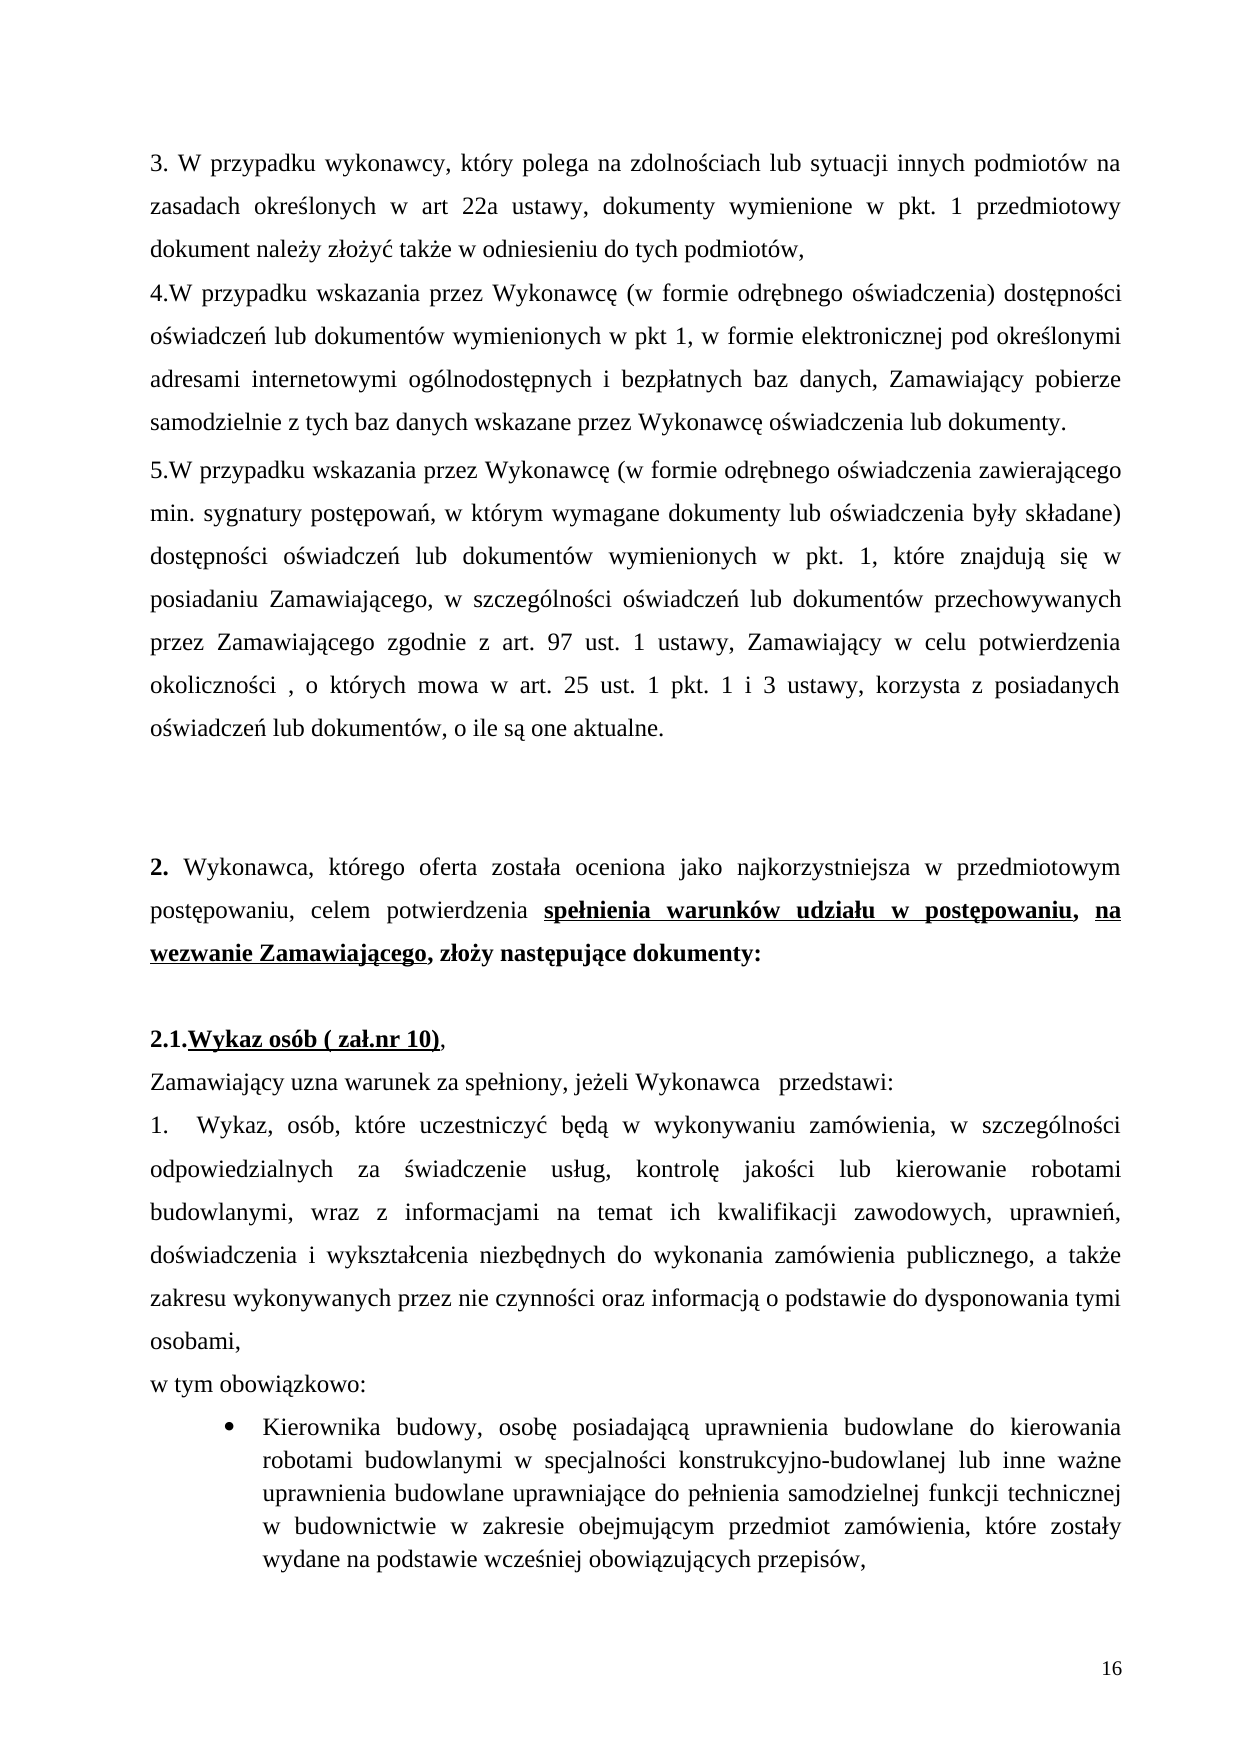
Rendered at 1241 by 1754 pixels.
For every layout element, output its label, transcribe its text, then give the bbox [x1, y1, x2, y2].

text Zamawiający uzna warunek za spełniony, jeżeli Wykonawca przedstawi: [150, 1067, 1122, 1096]
text 3. W przypadku wykonawcy, który polega na zdolnościach lub sytuacji innych podmiotów na zasadach określonych w art 22a ustawy, dokumenty wymienione w pkt. 1 przedmiotowy dokument należy złożyć także w odniesieniu do tych podmiotów, [150, 148, 1122, 263]
text w tym obowiązkowo: [150, 1369, 1122, 1398]
text 2.1.Wykaz osób ( zał.nr 10), [150, 1024, 1122, 1053]
text 1. Wykaz, osób, które uczestniczyć będą w wykonywaniu zamówienia, w szczególności odpowiedzialnych za świadczenie usług, kontrolę jakości lub kierowanie robotami budowlanymi, wraz z informacjami na temat ich kwalifikacji zawodowych, uprawnień, doświadczenia i wykształcenia niezbędnych do wykonania zamówienia publicznego, a także zakresu wykonywanych przez nie czynności oraz informacją o podstawie do dysponowania tymi osobami, [150, 1111, 1122, 1355]
text 5.W przypadku wskazania przez Wykonawcę (w formie odrębnego oświadczenia zawierającego min. sygnatury postępowań, w którym wymagane dokumenty lub oświadczenia były składane) dostępności oświadczeń lub dokumentów wymienionych w pkt. 1, które znajdują się w posiadaniu Zamawiającego, w szczególności oświadczeń lub dokumentów przechowywanych przez Zamawiającego zgodnie z art. 97 ust. 1 ustawy, Zamawiający w celu potwierdzenia okoliczności , o których mowa w art. 25 ust. 1 pkt. 1 i 3 ustawy, korzysta z posiadanych oświadczeń lub dokumentów, o ile są one aktualne. [150, 455, 1122, 742]
text 4.W przypadku wskazania przez Wykonawcę (w formie odrębnego oświadczenia) dostępności oświadczeń lub dokumentów wymienionych w pkt 1, w formie elektronicznej pod określonymi adresami internetowymi ogólnodostępnych i bezpłatnych baz danych, Zamawiający pobierze samodzielnie z tych baz danych wskazane przez Wykonawcę oświadczenia lub dokumenty. [150, 278, 1122, 436]
text 2. Wykonawca, którego oferta została oceniona jako najkorzystniejsza w przedmiotowym postępowaniu, celem potwierdzenia spełnienia warunków udziału w postępowaniu, na wezwanie Zamawiającego, złoży następujące dokumenty: [150, 852, 1121, 967]
list Kierownika budowy, osobę posiadającą uprawnienia budowlane do kierowania robotami budowlanymi w specjalności konstrukcyjno-budowlanej lub inne ważne uprawnienia budowlane uprawniające do pełnienia samodzielnej funkcji technicznej w budownictwie w zakresie obejmującym przedmiot zamówienia, które zostały wydane na podstawie wcześniej obowiązujących przepisów, [225, 1412, 1122, 1573]
